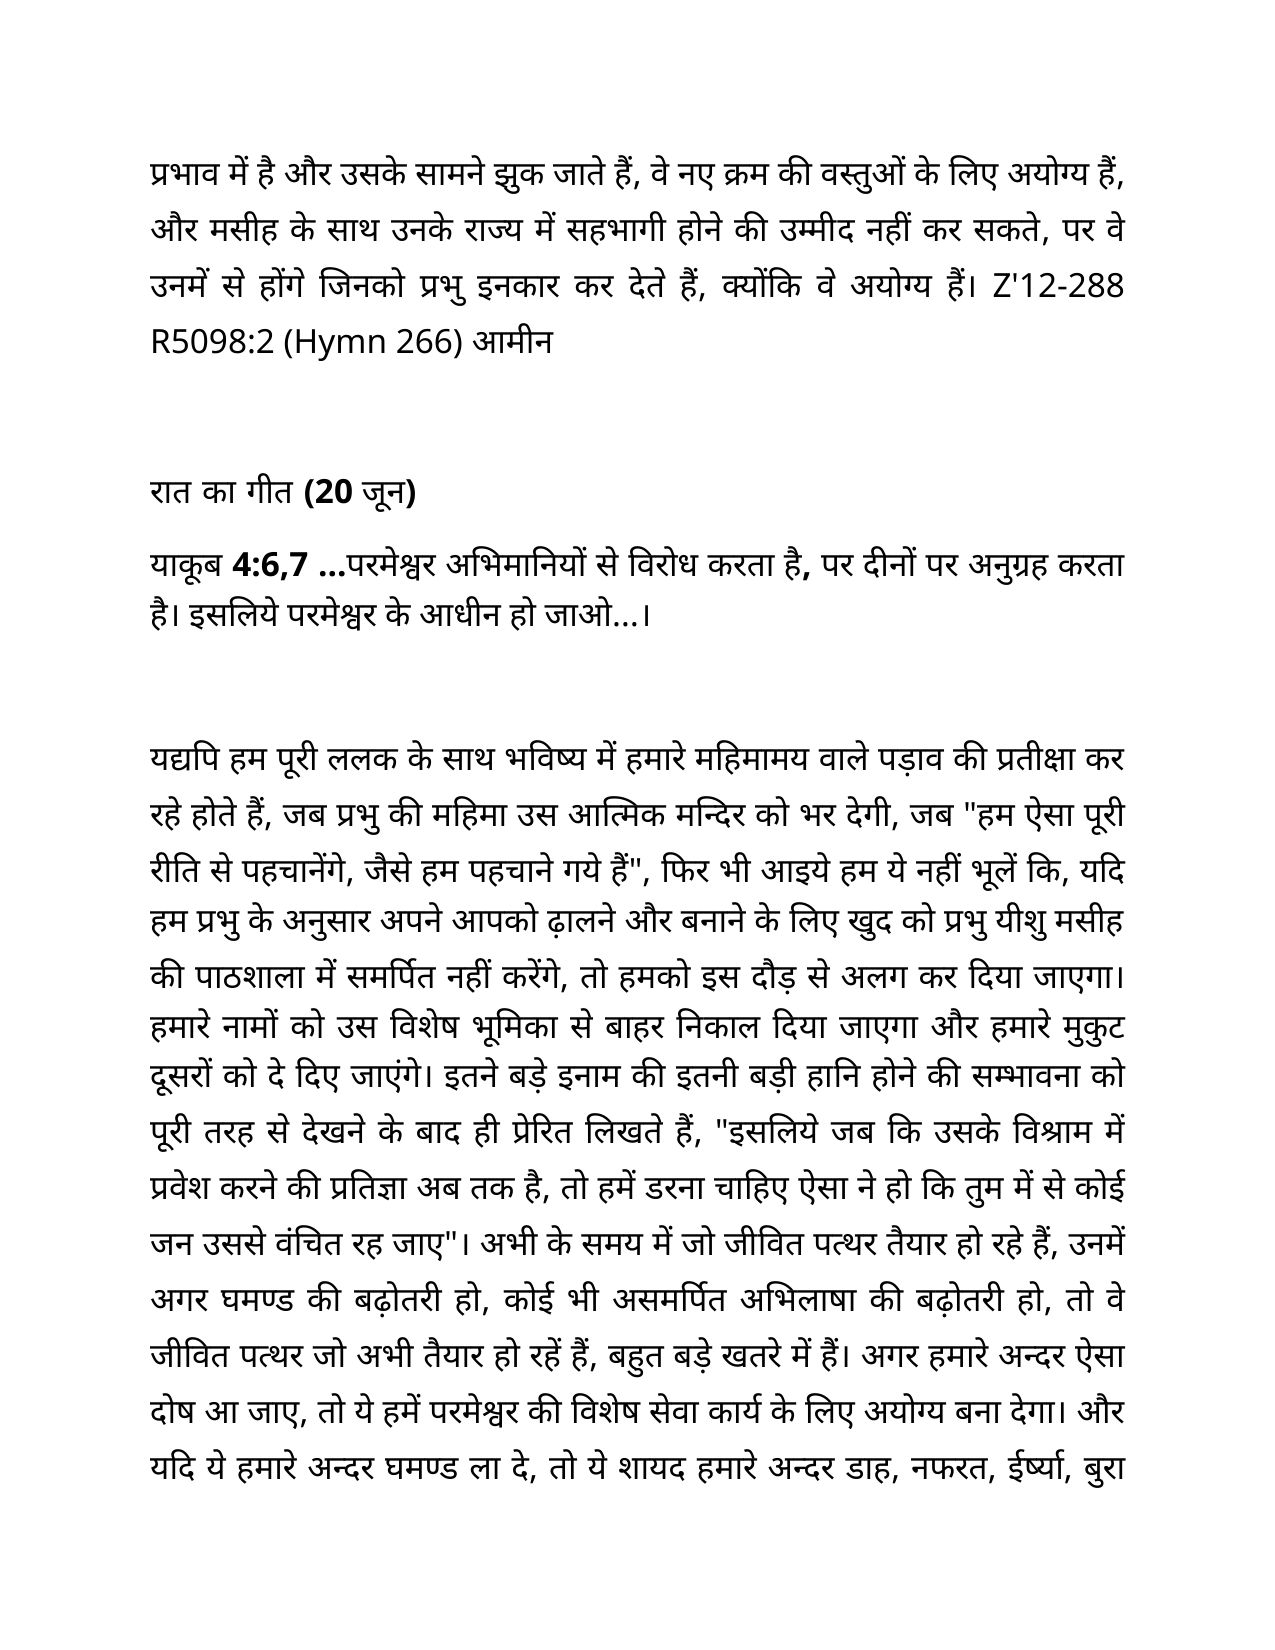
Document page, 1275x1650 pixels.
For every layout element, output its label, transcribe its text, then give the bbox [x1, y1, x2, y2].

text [150, 741, 1125, 1493]
text याकूब 4:6,7 …परमेश्वर अभिमानियों से विरोध करता है, पर दीनों पर अनुग्रह करता है। इसलिये परमेश्वर के आधीन हो जाओ…। [150, 541, 1125, 640]
text रात का गीत (20 जून) [150, 468, 1125, 513]
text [150, 150, 1125, 367]
